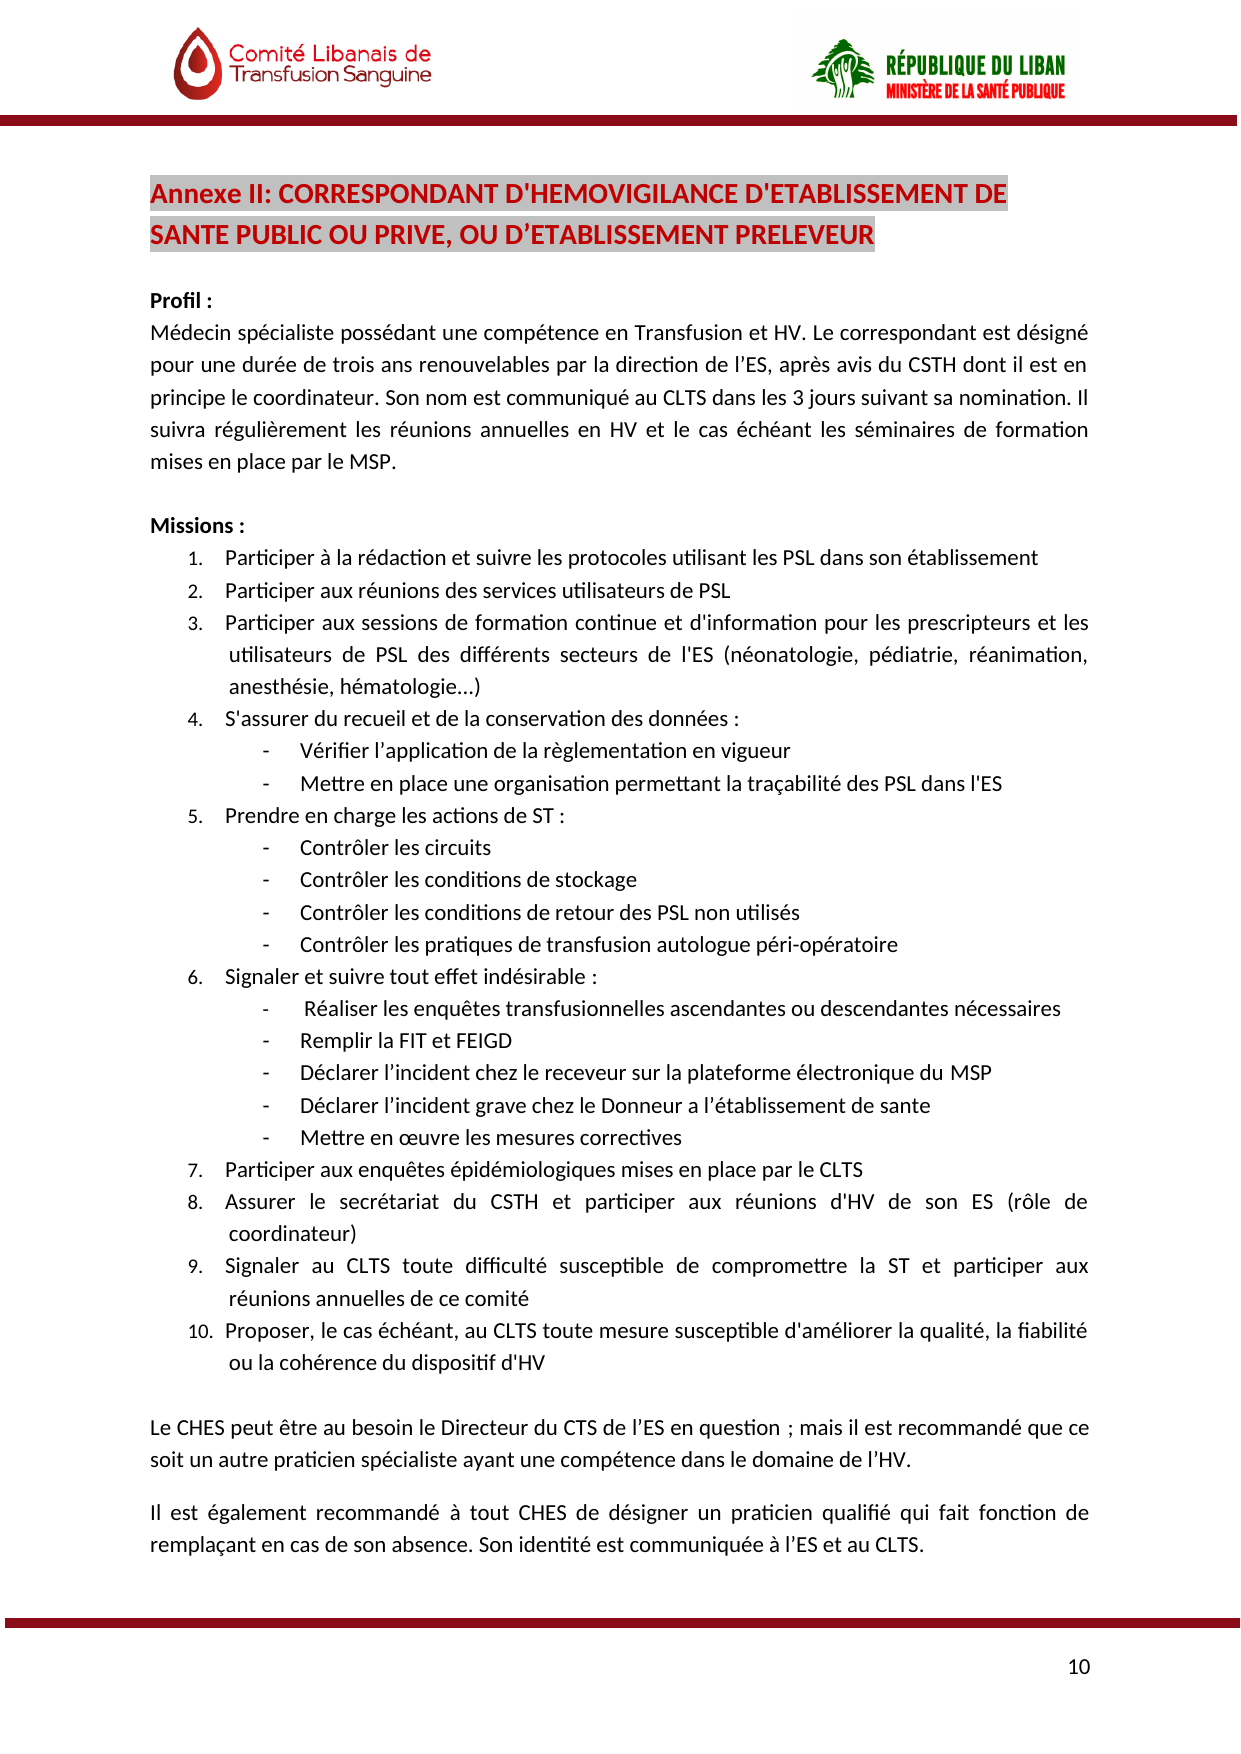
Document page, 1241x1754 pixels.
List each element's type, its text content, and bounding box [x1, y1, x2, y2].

list Prendre en charge les actions de ST : [187, 801, 1090, 829]
text Profil : [150, 286, 1090, 314]
list Contrôler les pratiques de transfusion autologue péri-opératoire [262, 930, 1090, 958]
list Contrôler les conditions de retour des PSL non utilisés [262, 898, 1090, 926]
list Participer à la rédaction et suivre les protocoles utilisant les PSL dans son établissement [187, 543, 1090, 572]
list Contrôler les circuits [262, 833, 1090, 861]
picture [150, 7, 448, 104]
text Le CHES peut être au besoin le Directeur du CTS de l’ES en question ; mais il est recommandé que ce soit un autre praticien spécialiste ayant une compétence dans le domaine de l’HV. [150, 1413, 1090, 1473]
list Participer aux sessions de formation continue et d'information pour les prescripteurs et les utilisateurs de PSL des différents secteurs de l'ES (néonatologie, pédiatrie, réanimation, anesthésie, hématologie...) [187, 608, 1090, 700]
list Signaler au CLTS toute difficulté susceptible de compromettre la ST et participer aux réunions annuelles de ce comité [187, 1252, 1090, 1312]
subtitle Annexe II: CORRESPONDANT D'HEMOVIGILANCE D'ETABLISSEMENT DE SANTE PUBLIC OU PRIVE, OU D’ETABLISSEMENT PRELEVEUR [150, 175, 1090, 252]
list Participer aux réunions des services utilisateurs de PSL [187, 576, 1090, 604]
list Déclarer l’incident chez le receveur sur la plateforme électronique du MSP [262, 1058, 1090, 1087]
list Proposer, le cas échéant, au CLTS toute mesure susceptible d'améliorer la qualité, la fiabilité ou la cohérence du dispositif d'HV [187, 1316, 1090, 1376]
list Assurer le secrétariat du CSTH et participer aux réunions d'HV de son ES (rôle de coordinateur) [187, 1187, 1090, 1247]
list Réaliser les enquêtes transfusionnelles ascendantes ou descendantes nécessaires [262, 994, 1090, 1022]
list Mettre en place une organisation permettant la traçabilité des PSL dans l'ES [262, 769, 1090, 797]
list Remplir la FIT et FEIGD [262, 1026, 1090, 1054]
list Participer aux enquêtes épidémiologiques mises en place par le CLTS [187, 1155, 1090, 1183]
list Signaler et suivre tout effet indésirable : [187, 962, 1090, 990]
text Missions : [150, 511, 1090, 539]
list Contrôler les conditions de stockage [262, 865, 1090, 893]
list Déclarer l’incident grave chez le Donneur a l’établissement de sante [262, 1091, 1090, 1119]
text Il est également recommandé à tout CHES de désigner un praticien qualifié qui fait fonction de remplaçant en cas de son absence. Son identité est communiquée à l’ES et au CLTS. [150, 1498, 1090, 1558]
list Vérifier l’application de la règlementation en vigueur [262, 737, 1090, 765]
list Mettre en œuvre les mesures correctives [262, 1123, 1090, 1151]
list S'assurer du recueil et de la conservation des données : [187, 704, 1090, 732]
text Médecin spécialiste possédant une compétence en Transfusion et HV. Le correspondant est désigné pour une durée de trois ans renouvelables par la direction de l’ES, après avis du CSTH dont il est en principe le coordinateur. Son nom est communiqué au CLTS dans les 3 jours suivant sa nomination. Il suivra régulièrement les réunions annuelles en HV et le cas échéant les séminaires de formation mises en place par le MSP. [150, 318, 1090, 475]
